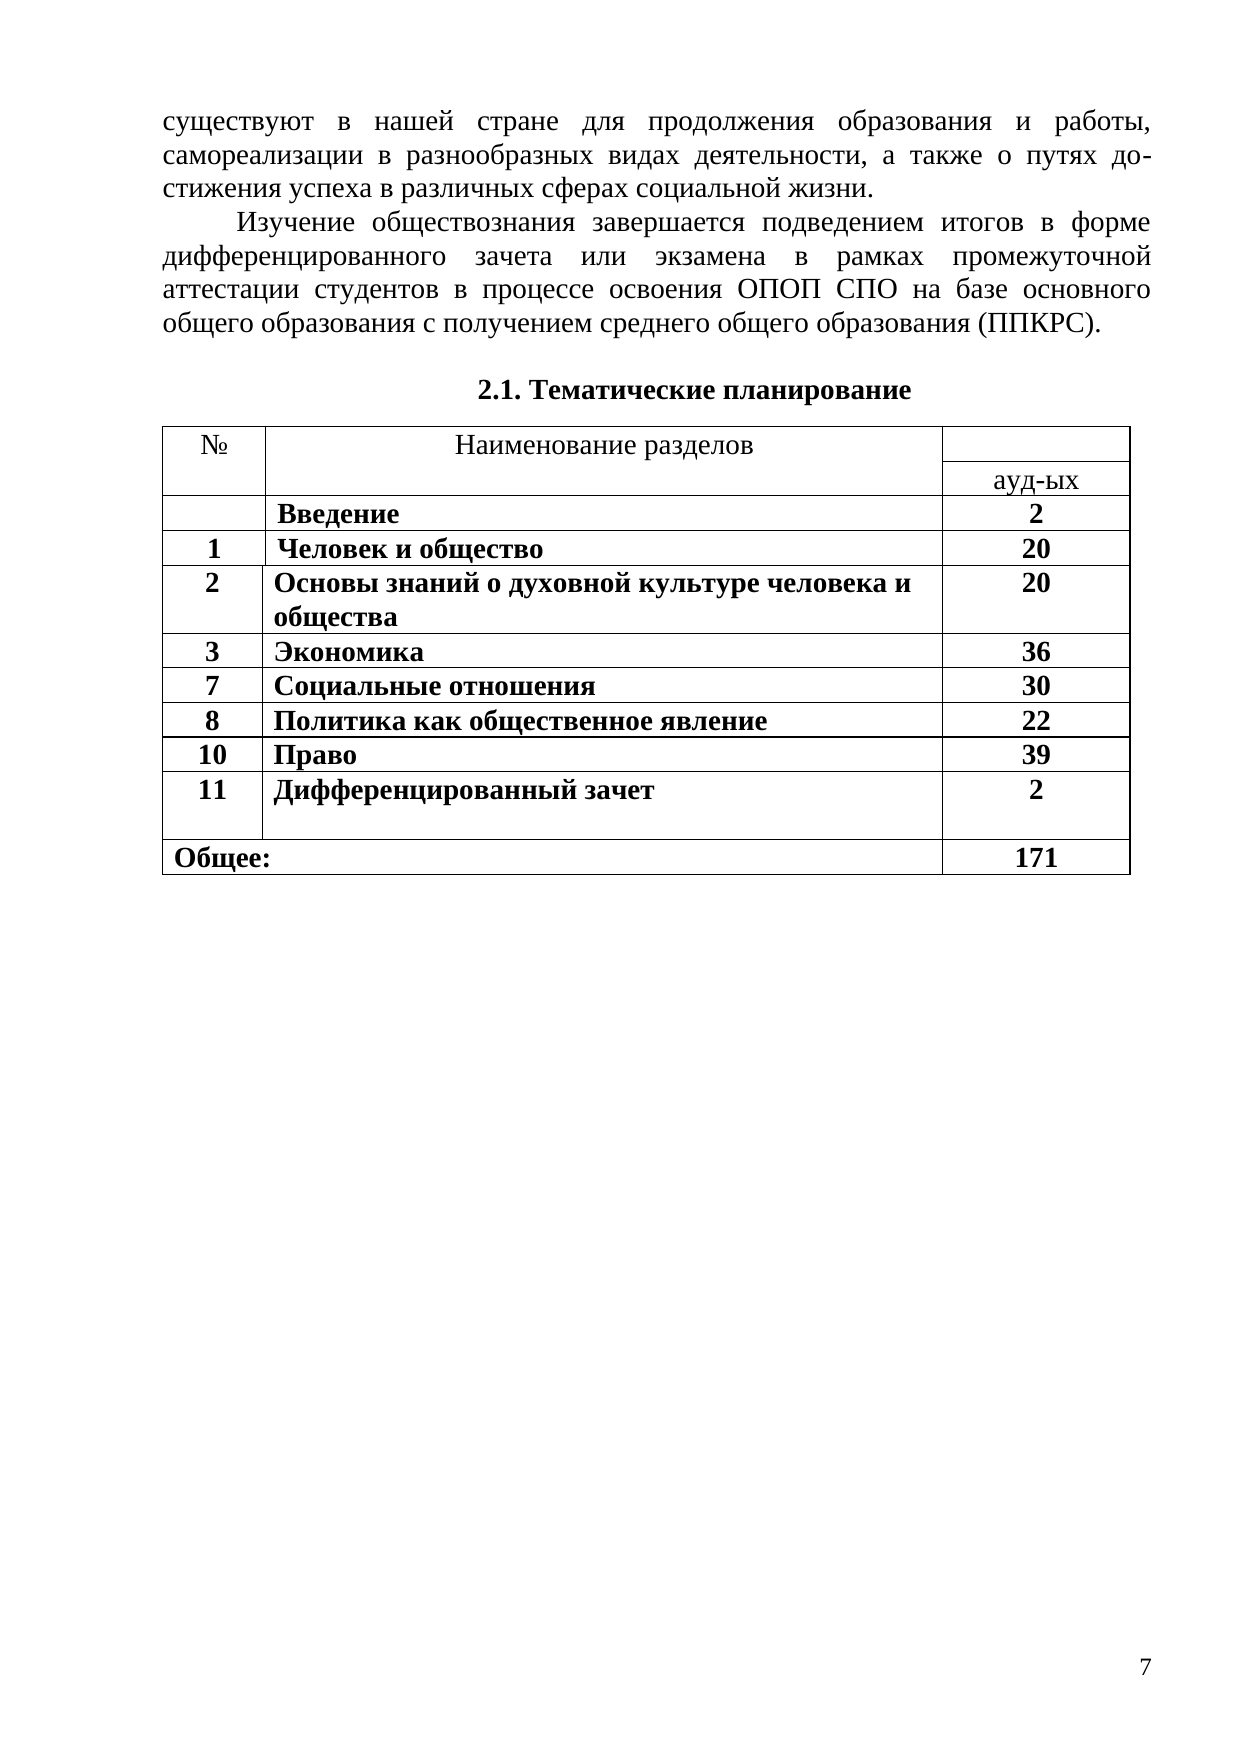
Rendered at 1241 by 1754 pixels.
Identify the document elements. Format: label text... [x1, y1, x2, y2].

table_cell Человек и общество [266, 531, 942, 564]
table_cell 3 [163, 634, 262, 667]
table_cell 171 [943, 840, 1129, 874]
table_cell 2 [943, 496, 1129, 530]
table_cell [163, 496, 265, 530]
table_cell Социальные отношения [263, 668, 942, 702]
table_header № [163, 427, 265, 495]
table_cell Общее: [163, 840, 942, 874]
table_cell ауд-ых [943, 462, 1129, 495]
table_cell 11 [163, 772, 262, 839]
table_cell 2 [943, 772, 1129, 839]
table_cell 1 [163, 531, 265, 564]
table_header Наименование разделов [266, 427, 942, 495]
table_cell 30 [943, 668, 1129, 702]
table_cell 8 [163, 703, 262, 736]
table_cell 36 [943, 634, 1129, 667]
text Изучение обществознания завершается подведением итогов в форме дифференцированного зачета или экзамена в рамках промежуточной аттестации студентов в процессе освоения ОПОП СПО на базе основного общего образования с получением среднего общего образования (ППКРС). [162, 204, 1152, 338]
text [162, 103, 1152, 204]
table_cell 10 [163, 738, 262, 771]
table_cell 20 [943, 566, 1129, 633]
table_cell 39 [943, 738, 1129, 771]
table_cell Дифференцированный зачет [263, 772, 942, 839]
table_header [943, 427, 1129, 461]
table_cell 20 [943, 531, 1129, 564]
table_cell 2 [163, 566, 262, 633]
table_cell Экономика [263, 634, 942, 667]
table_cell Основы знаний о духовной культуре человека и общества [263, 566, 942, 633]
table_cell Политика как общественное явление [263, 703, 942, 736]
table_cell 22 [943, 703, 1129, 736]
table_cell Введение [266, 496, 942, 530]
table_cell 7 [163, 668, 262, 702]
table_cell Право [263, 738, 942, 771]
list 2.1. Тематические планирование [237, 372, 1152, 405]
